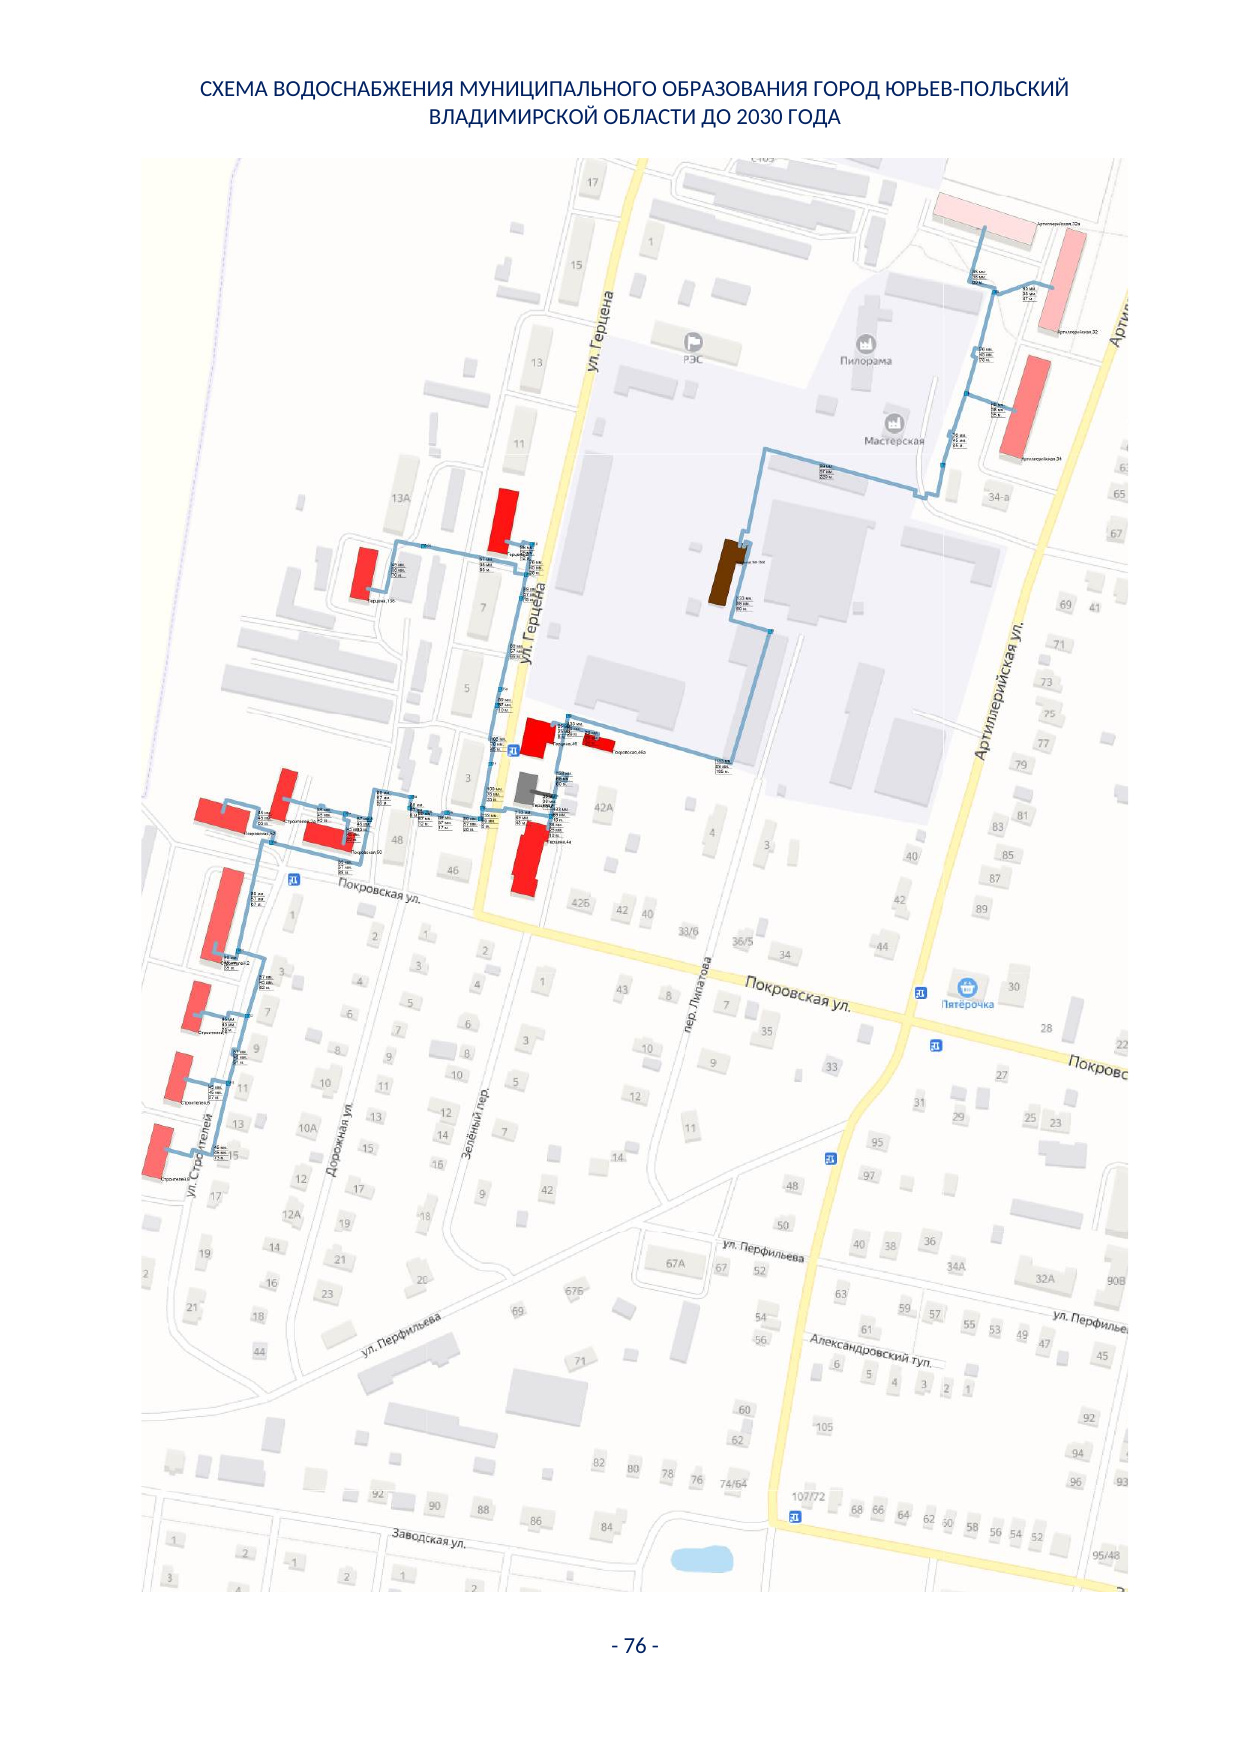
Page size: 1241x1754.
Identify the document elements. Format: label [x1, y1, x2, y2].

picture [141, 158, 1129, 1592]
